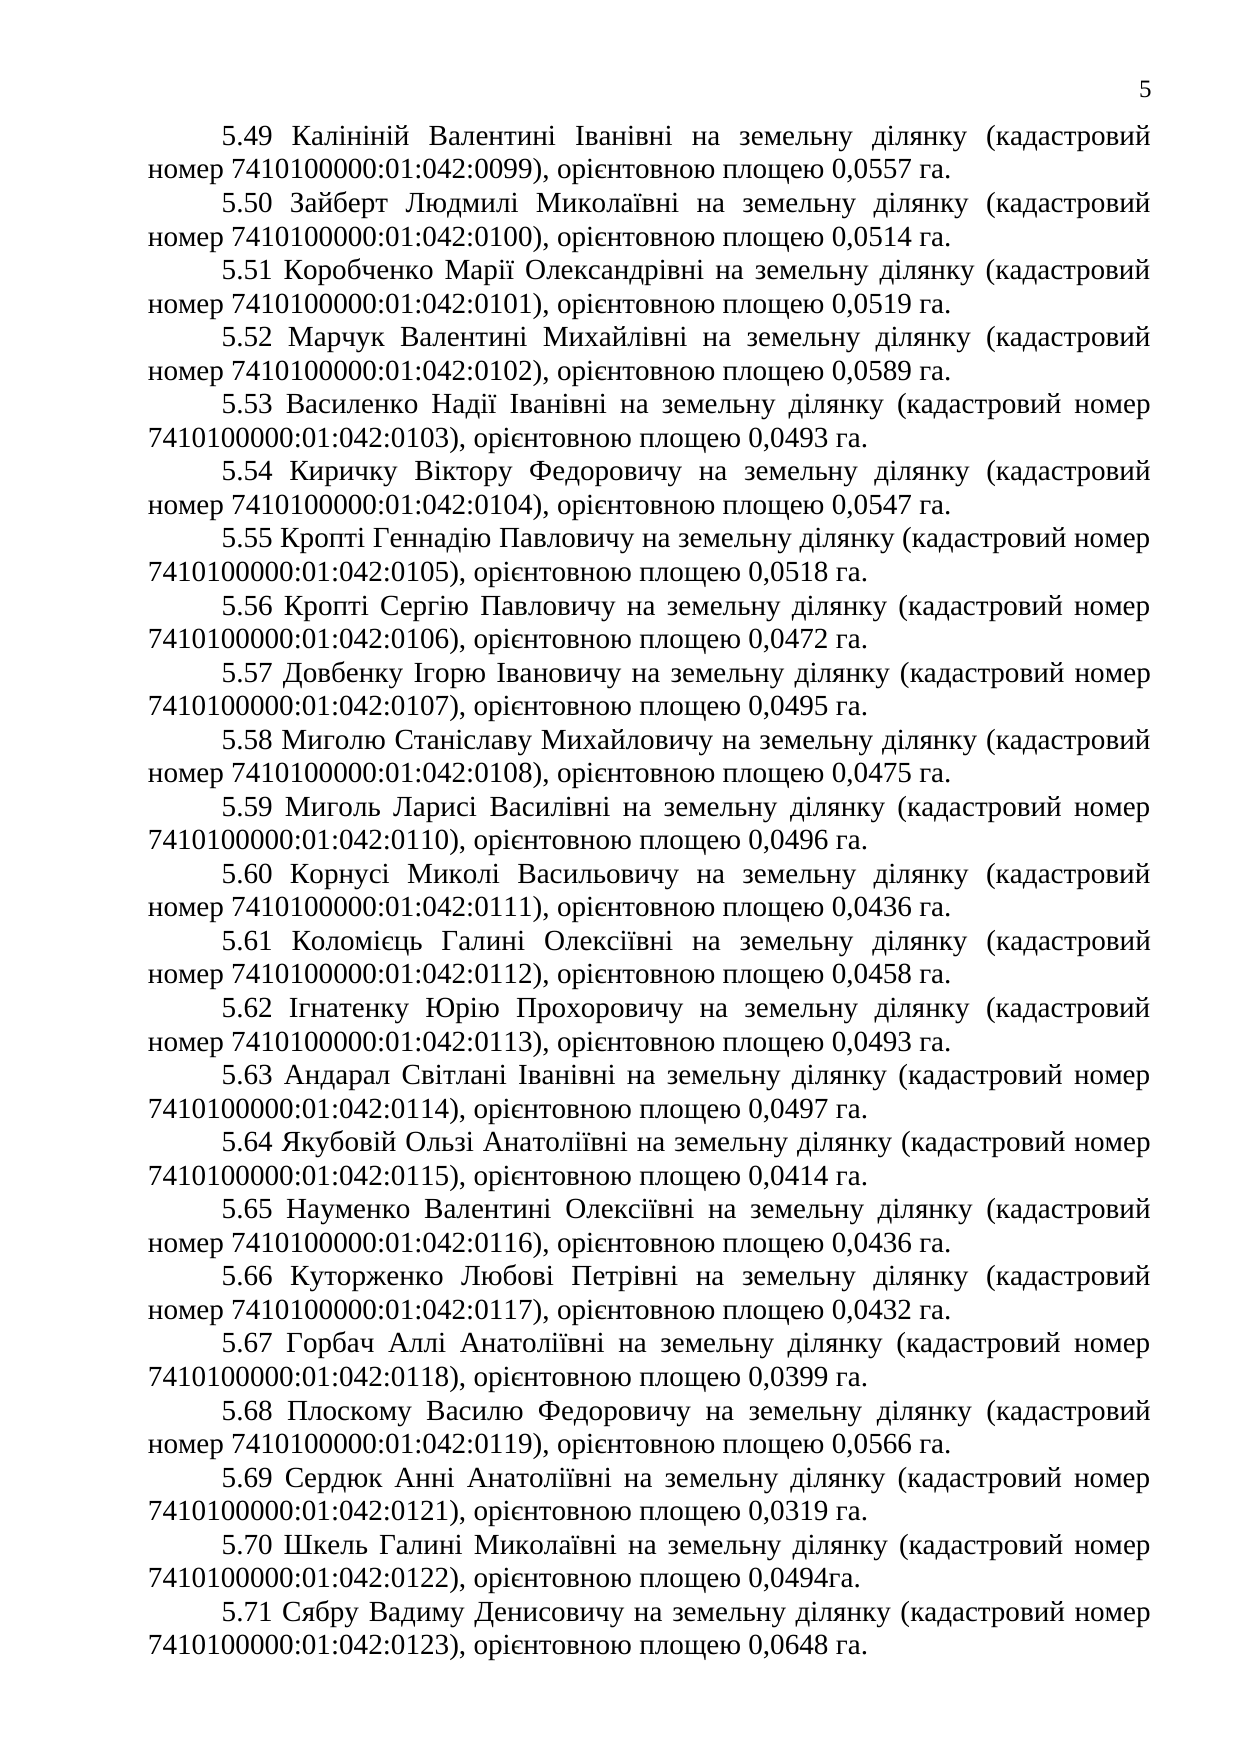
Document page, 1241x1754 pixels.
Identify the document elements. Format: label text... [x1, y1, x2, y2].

title 5.64 Якубовій Ользі Анатоліївні на земельну ділянку (кадастровий номер 7410100000:01:042:0115), орієнтовною площею 0,0414 га. [148, 1124, 1152, 1191]
title 5.54 Киричку Віктору Федоровичу на земельну ділянку (кадастровий номер 7410100000:01:042:0104), орієнтовною площею 0,0547 га. [148, 453, 1152, 521]
title 5.50 Зайберт Людмилі Миколаївні на земельну ділянку (кадастровий номер 7410100000:01:042:0100), орієнтовною площею 0,0514 га. [148, 185, 1152, 252]
title 5.65 Науменко Валентині Олексіївні на земельну ділянку (кадастровий номер 7410100000:01:042:0116), орієнтовною площею 0,0436 га. [148, 1191, 1152, 1258]
title 5.59 Миголь Ларисі Василівні на земельну ділянку (кадастровий номер 7410100000:01:042:0110), орієнтовною площею 0,0496 га. [148, 789, 1152, 856]
title 5.69 Сердюк Анні Анатоліївні на земельну ділянку (кадастровий номер 7410100000:01:042:0121), орієнтовною площею 0,0319 га. [148, 1460, 1152, 1527]
title 5.60 Корнусі Миколі Васильовичу на земельну ділянку (кадастровий номер 7410100000:01:042:0111), орієнтовною площею 0,0436 га. [148, 856, 1152, 923]
title 5.63 Андарал Світлані Іванівні на земельну ділянку (кадастровий номер 7410100000:01:042:0114), орієнтовною площею 0,0497 га. [148, 1057, 1152, 1124]
title 5.62 Ігнатенку Юрію Прохоровичу на земельну ділянку (кадастровий номер 7410100000:01:042:0113), орієнтовною площею 0,0493 га. [148, 990, 1152, 1057]
title 5.55 Кропті Геннадію Павловичу на земельну ділянку (кадастровий номер 7410100000:01:042:0105), орієнтовною площею 0,0518 га. [148, 521, 1152, 588]
title 5.53 Василенко Надії Іванівні на земельну ділянку (кадастровий номер 7410100000:01:042:0103), орієнтовною площею 0,0493 га. [148, 386, 1152, 453]
title 5.56 Кропті Сергію Павловичу на земельну ділянку (кадастровий номер 7410100000:01:042:0106), орієнтовною площею 0,0472 га. [148, 588, 1152, 655]
title 5.57 Довбенку Ігорю Івановичу на земельну ділянку (кадастровий номер 7410100000:01:042:0107), орієнтовною площею 0,0495 га. [148, 655, 1152, 722]
title 5.49 Калініній Валентині Іванівні на земельну ділянку (кадастровий номер 7410100000:01:042:0099), орієнтовною площею 0,0557 га. [148, 118, 1152, 185]
title 5.70 Шкель Галині Миколаївні на земельну ділянку (кадастровий номер 7410100000:01:042:0122), орієнтовною площею 0,0494га. [148, 1527, 1152, 1594]
title 5.66 Куторженко Любові Петрівні на земельну ділянку (кадастровий номер 7410100000:01:042:0117), орієнтовною площею 0,0432 га. [148, 1258, 1152, 1326]
title 5.61 Коломієць Галині Олексіївні на земельну ділянку (кадастровий номер 7410100000:01:042:0112), орієнтовною площею 0,0458 га. [148, 923, 1152, 990]
title 5.51 Коробченко Марії Олександрівні на земельну ділянку (кадастровий номер 7410100000:01:042:0101), орієнтовною площею 0,0519 га. [148, 252, 1152, 319]
title 5.71 Сябру Вадиму Денисовичу на земельну ділянку (кадастровий номер 7410100000:01:042:0123), орієнтовною площею 0,0648 га. [148, 1594, 1152, 1661]
title 5.52 Марчук Валентині Михайлівні на земельну ділянку (кадастровий номер 7410100000:01:042:0102), орієнтовною площею 0,0589 га. [148, 319, 1152, 386]
title 5.58 Миголю Станіславу Михайловичу на земельну ділянку (кадастровий номер 7410100000:01:042:0108), орієнтовною площею 0,0475 га. [148, 722, 1152, 789]
title 5.68 Плоскому Василю Федоровичу на земельну ділянку (кадастровий номер 7410100000:01:042:0119), орієнтовною площею 0,0566 га. [148, 1393, 1152, 1460]
title 5.67 Горбач Аллі Анатоліївні на земельну ділянку (кадастровий номер 7410100000:01:042:0118), орієнтовною площею 0,0399 га. [148, 1326, 1152, 1393]
